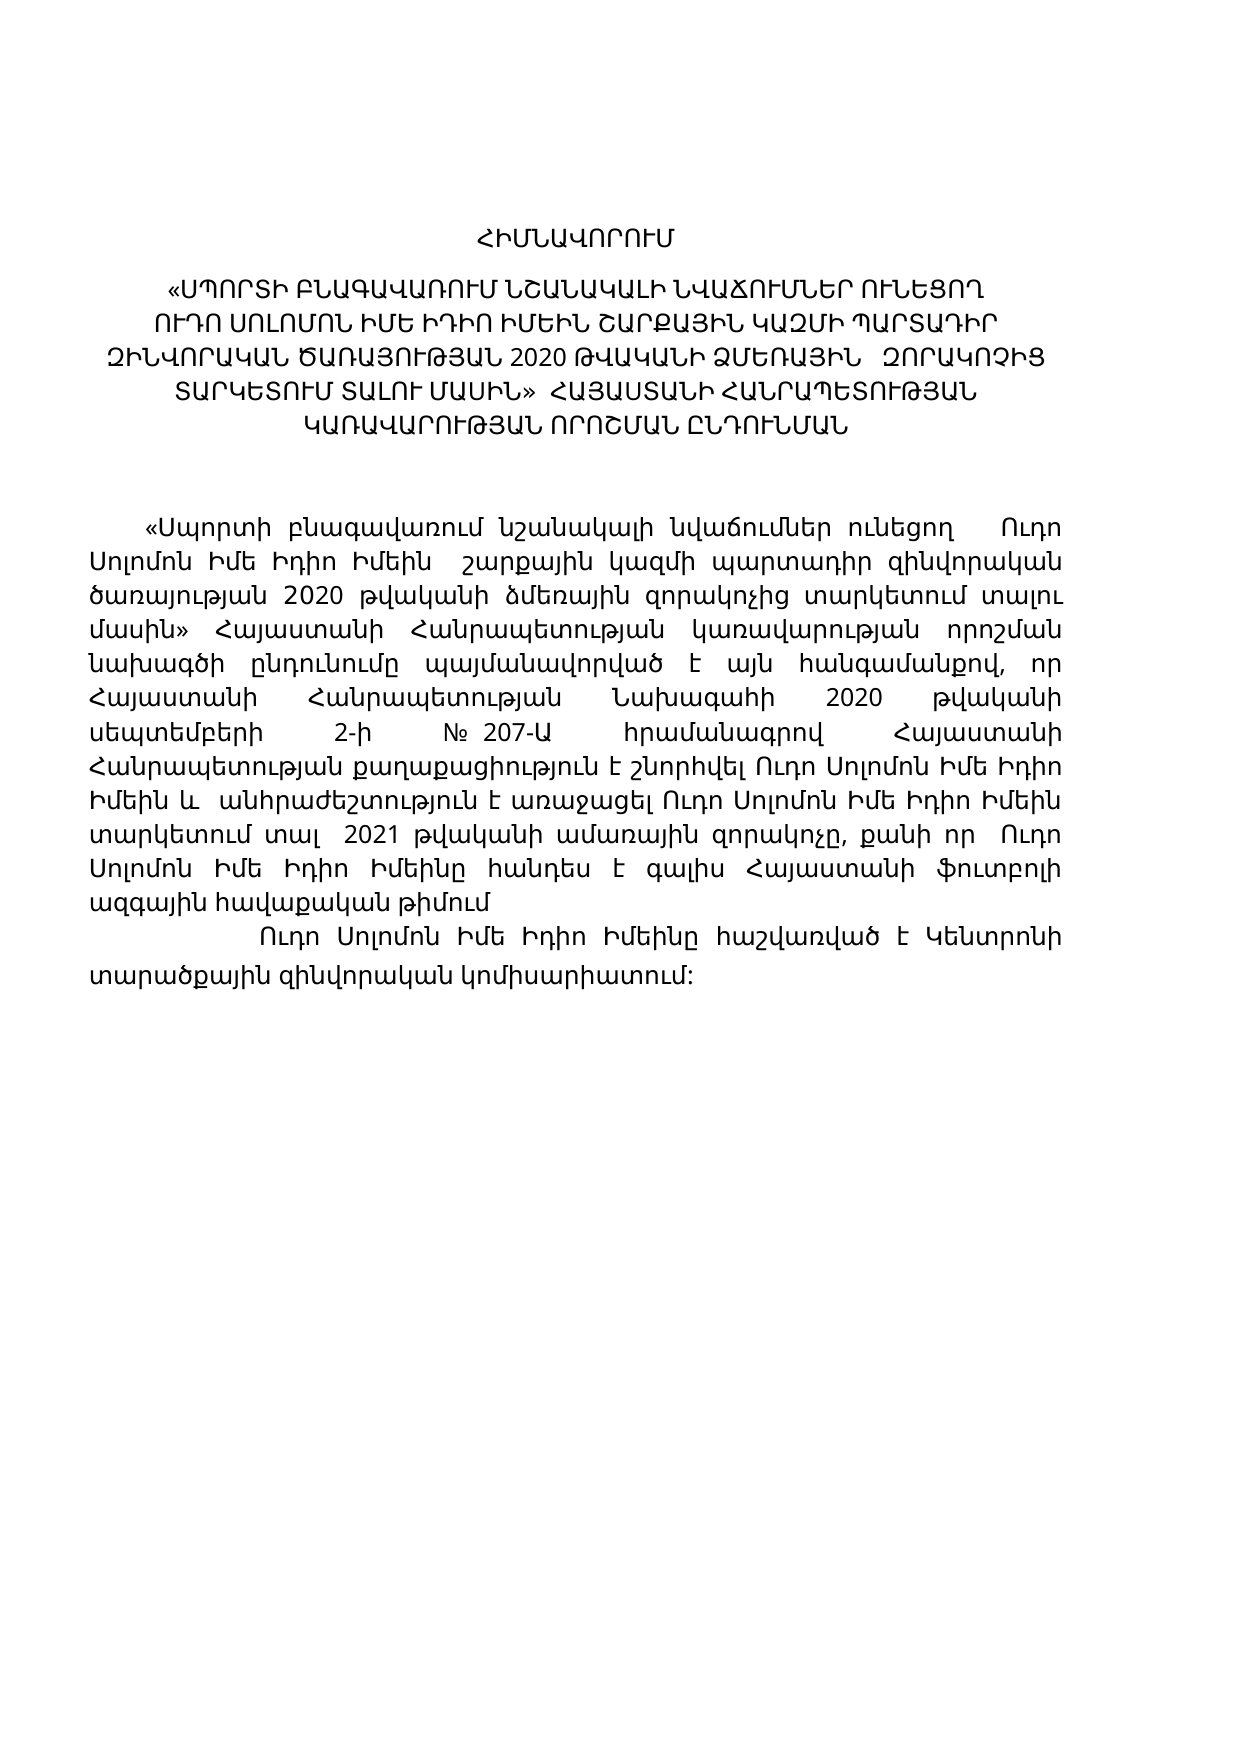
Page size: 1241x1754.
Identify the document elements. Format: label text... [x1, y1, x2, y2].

text Ուդո Սոլոմոն Իմե Իդիո Իմեինը հաշվառված է Կենտրոնի տարածքային զինվորական կոմիսարիատում: [88, 919, 1063, 992]
text «ՍՊՈՐՏԻ ԲՆԱԳԱՎԱՌՈՒՄ ՆՇԱՆԱԿԱԼԻ ՆՎԱՃՈՒՄՆԵՐ ՈՒՆԵՑՈՂ [88, 271, 1063, 305]
text «Սպորտի բնագավառում նշանակալի նվաճումներ ունեցող Ուդո Սոլոմոն Իմե Իդիո Իմեին շարքային կազմի պարտադիր զինվորական ծառայության 2020 թվականի ձմեռային զորակոչից տարկետում տալու մաuին» Հայաստանի Հանրապետության կառավարության որոշման նախագծի ընդունումը պայմանավորված է այն հանգամանքով, որ Հայաստանի Հանրապետության Նախագահի 2020 թվականի սեպտեմբերի 2-ի № 207-Ա հրամանագրով Հայաստանի Հանրապետության քաղաքացիություն է շնորհվել Ուդո Սոլոմոն Իմե Իդիո Իմեին և անհրաժեշտություն է առաջացել Ուդո Սոլոմոն Իմե Իդիո Իմեին տարկետում տալ 2021 թվականի ամառային զորակոչը, քանի որ Ուդո Սոլոմոն Իմե Իդիո Իմեինը հանդես է գալիս Հայաստանի ֆուտբոլի ազգային հավաքական թիմում [88, 510, 1063, 919]
text ՈՒԴՈ ՍՈԼՈՄՈՆ ԻՄԵ ԻԴԻՈ ԻՄԵԻՆ ՇԱՐՔԱՅԻՆ ԿԱԶՄԻ ՊԱՐՏԱԴԻՐ ԶԻՆՎՈՐԱԿԱՆ ԾԱՌԱՅՈՒԹՅԱՆ 2020 ԹՎԱԿԱՆԻ ՁՄԵՌԱՅԻՆ ԶՈՐԱԿՈՉԻՑ ՏԱՐԿԵՏՈՒՄ ՏԱԼՈՒ ՄԱUԻՆ» ՀԱՅԱUՏԱՆԻ ՀԱՆՐԱՊԵՏՈՒԹՅԱՆ ԿԱՌԱՎԱՐՈՒԹՅԱՆ ՈՐՈՇՄԱՆ ԸՆԴՈՒՆՄԱՆ [88, 305, 1063, 442]
text ՀԻՄՆԱՎՈՐՈՒՄ [88, 220, 1063, 254]
